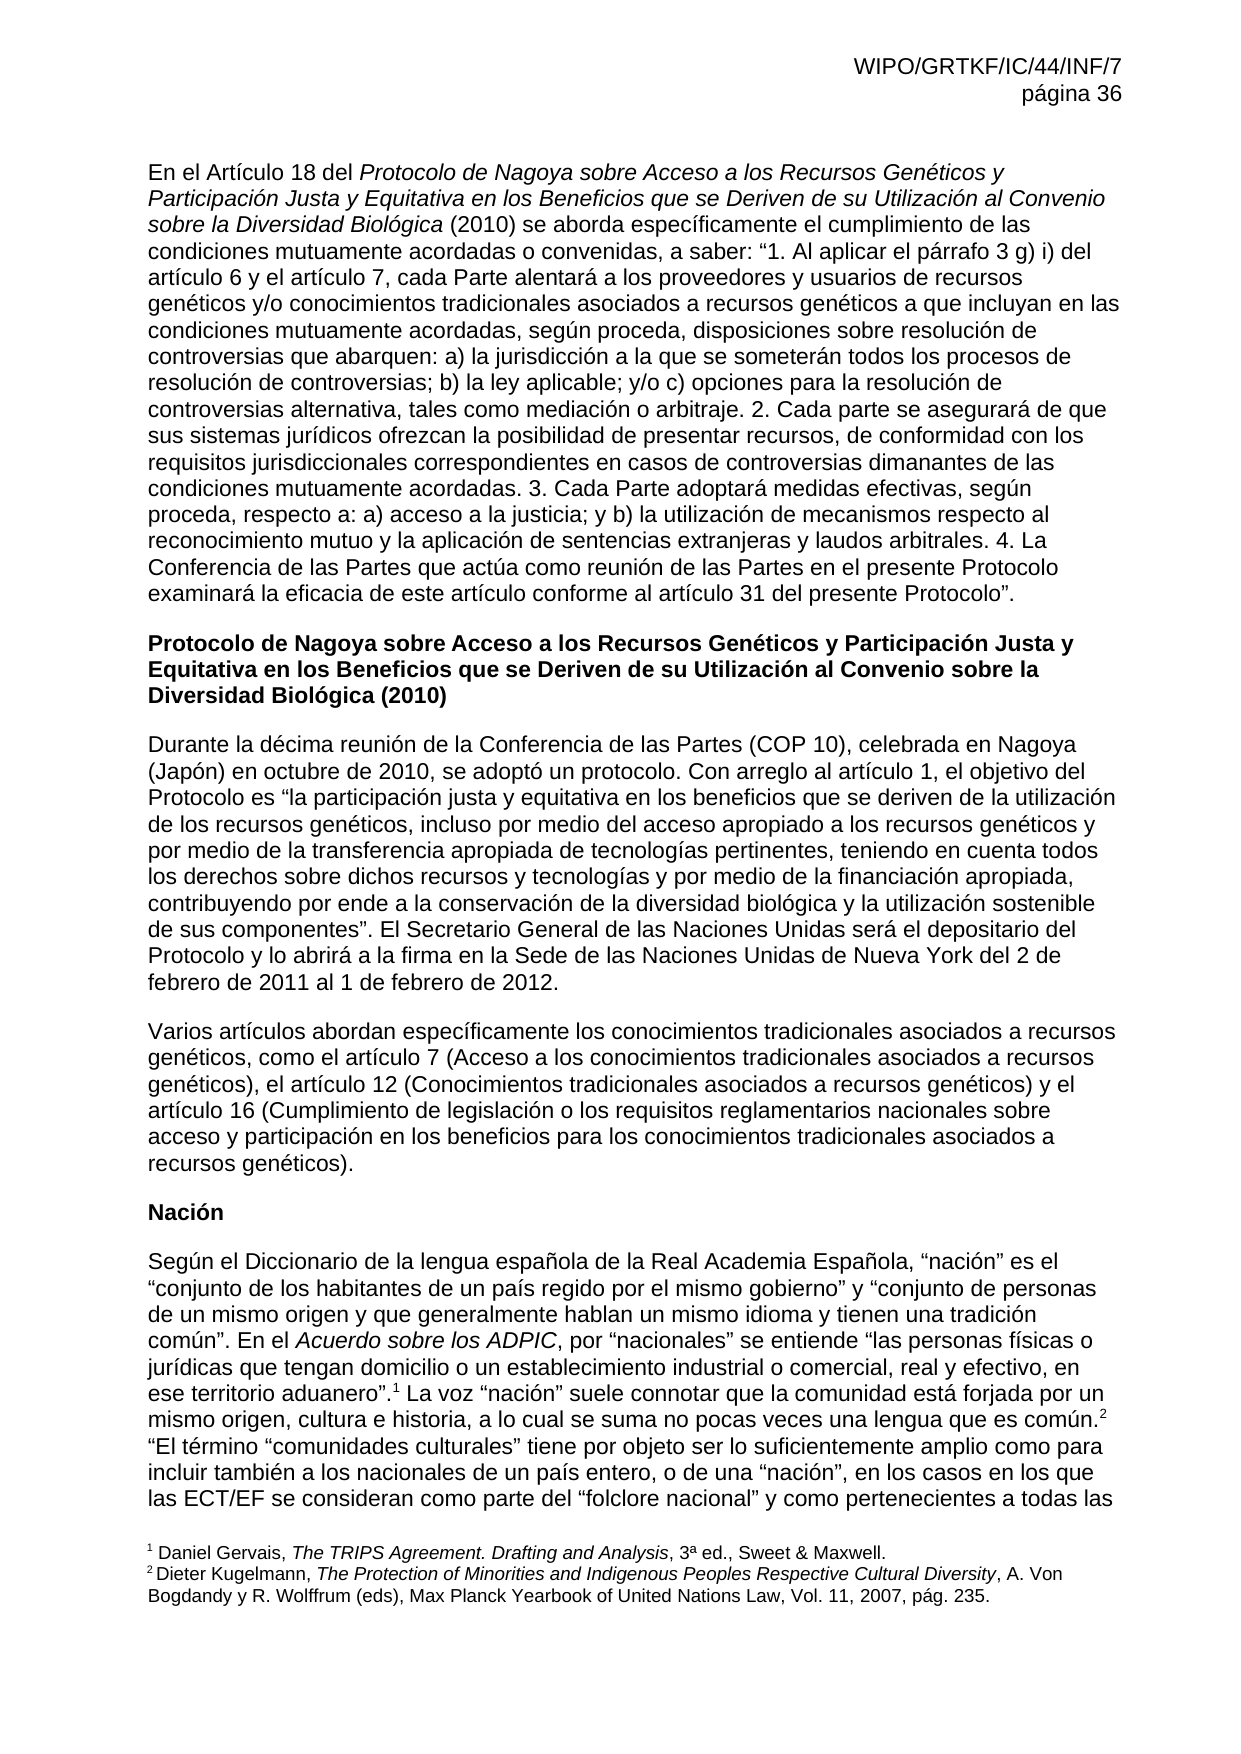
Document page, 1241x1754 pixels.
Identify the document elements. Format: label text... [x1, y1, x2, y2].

subtitle Protocolo de Nagoya sobre Acceso a los Recursos Genéticos y Participación Justa y Equitativa en los Beneficios que se Deriven de su Utilización al Convenio sobre la Diversidad Biológica (2010) [148, 629, 1122, 708]
text Varios artículos abordan específicamente los conocimientos tradicionales asociados a recursos genéticos, como el artículo 7 (Acceso a los conocimientos tradicionales asociados a recursos genéticos), el artículo 12 (Conocimientos tradicionales asociados a recursos genéticos) y el artículo 16 (Cumplimiento de legislación o los requisitos reglamentarios nacionales sobre acceso y participación en los beneficios para los conocimientos tradicionales asociados a recursos genéticos). [148, 1018, 1122, 1176]
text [148, 1248, 1122, 1512]
text En el Artículo 18 del Protocolo de Nagoya sobre Acceso a los Recursos Genéticos y Participación Justa y Equitativa en los Beneficios que se Deriven de su Utilización al Convenio sobre la Diversidad Biológica (2010) se aborda específicamente el cumplimiento de las condiciones mutuamente acordadas o convenidas, a saber: “1. Al aplicar el párrafo 3 g) i) del artículo 6 y el artículo 7, cada Parte alentará a los proveedores y usuarios de recursos genéticos y/o conocimientos tradicionales asociados a recursos genéticos a que incluyan en las condiciones mutuamente acordadas, según proceda, disposiciones sobre resolución de controversias que abarquen: a) la jurisdicción a la que se someterán todos los procesos de resolución de controversias; b) la ley aplicable; y/o c) opciones para la resolución de controversias alternativa, tales como mediación o arbitraje. 2. Cada parte se asegurará de que sus sistemas jurídicos ofrezcan la posibilidad de presentar recursos, de conformidad con los requisitos jurisdiccionales correspondientes en casos de controversias dimanantes de las condiciones mutuamente acordadas. 3. Cada Parte adoptará medidas efectivas, según proceda, respecto a: a) acceso a la justicia; y b) la utilización de mecanismos respecto al reconocimiento mutuo y la aplicación de sentencias extranjeras y laudos arbitrales. 4. La Conferencia de las Partes que actúa como reunión de las Partes en el presente Protocolo examinará la eficacia de este artículo conforme al artículo 31 del presente Protocolo”. [148, 158, 1122, 607]
subtitle Nación [148, 1199, 1122, 1225]
text Durante la décima reunión de la Conferencia de las Partes (COP 10), celebrada en Nagoya (Japón) en octubre de 2010, se adoptó un protocolo. Con arreglo al artículo 1, el objetivo del Protocolo es “la participación justa y equitativa en los beneficios que se deriven de la utilización de los recursos genéticos, incluso por medio del acceso apropiado a los recursos genéticos y por medio de la transferencia apropiada de tecnologías pertinentes, teniendo en cuenta todos los derechos sobre dichos recursos y tecnologías y por medio de la financiación apropiada, contribuyendo por ende a la conservación de la diversidad biológica y la utilización sostenible de sus componentes”. El Secretario General de las Naciones Unidas será el depositario del Protocolo y lo abrirá a la firma en la Sede de las Naciones Unidas de Nueva York del 2 de febrero de 2011 al 1 de febrero de 2012. [148, 731, 1122, 995]
